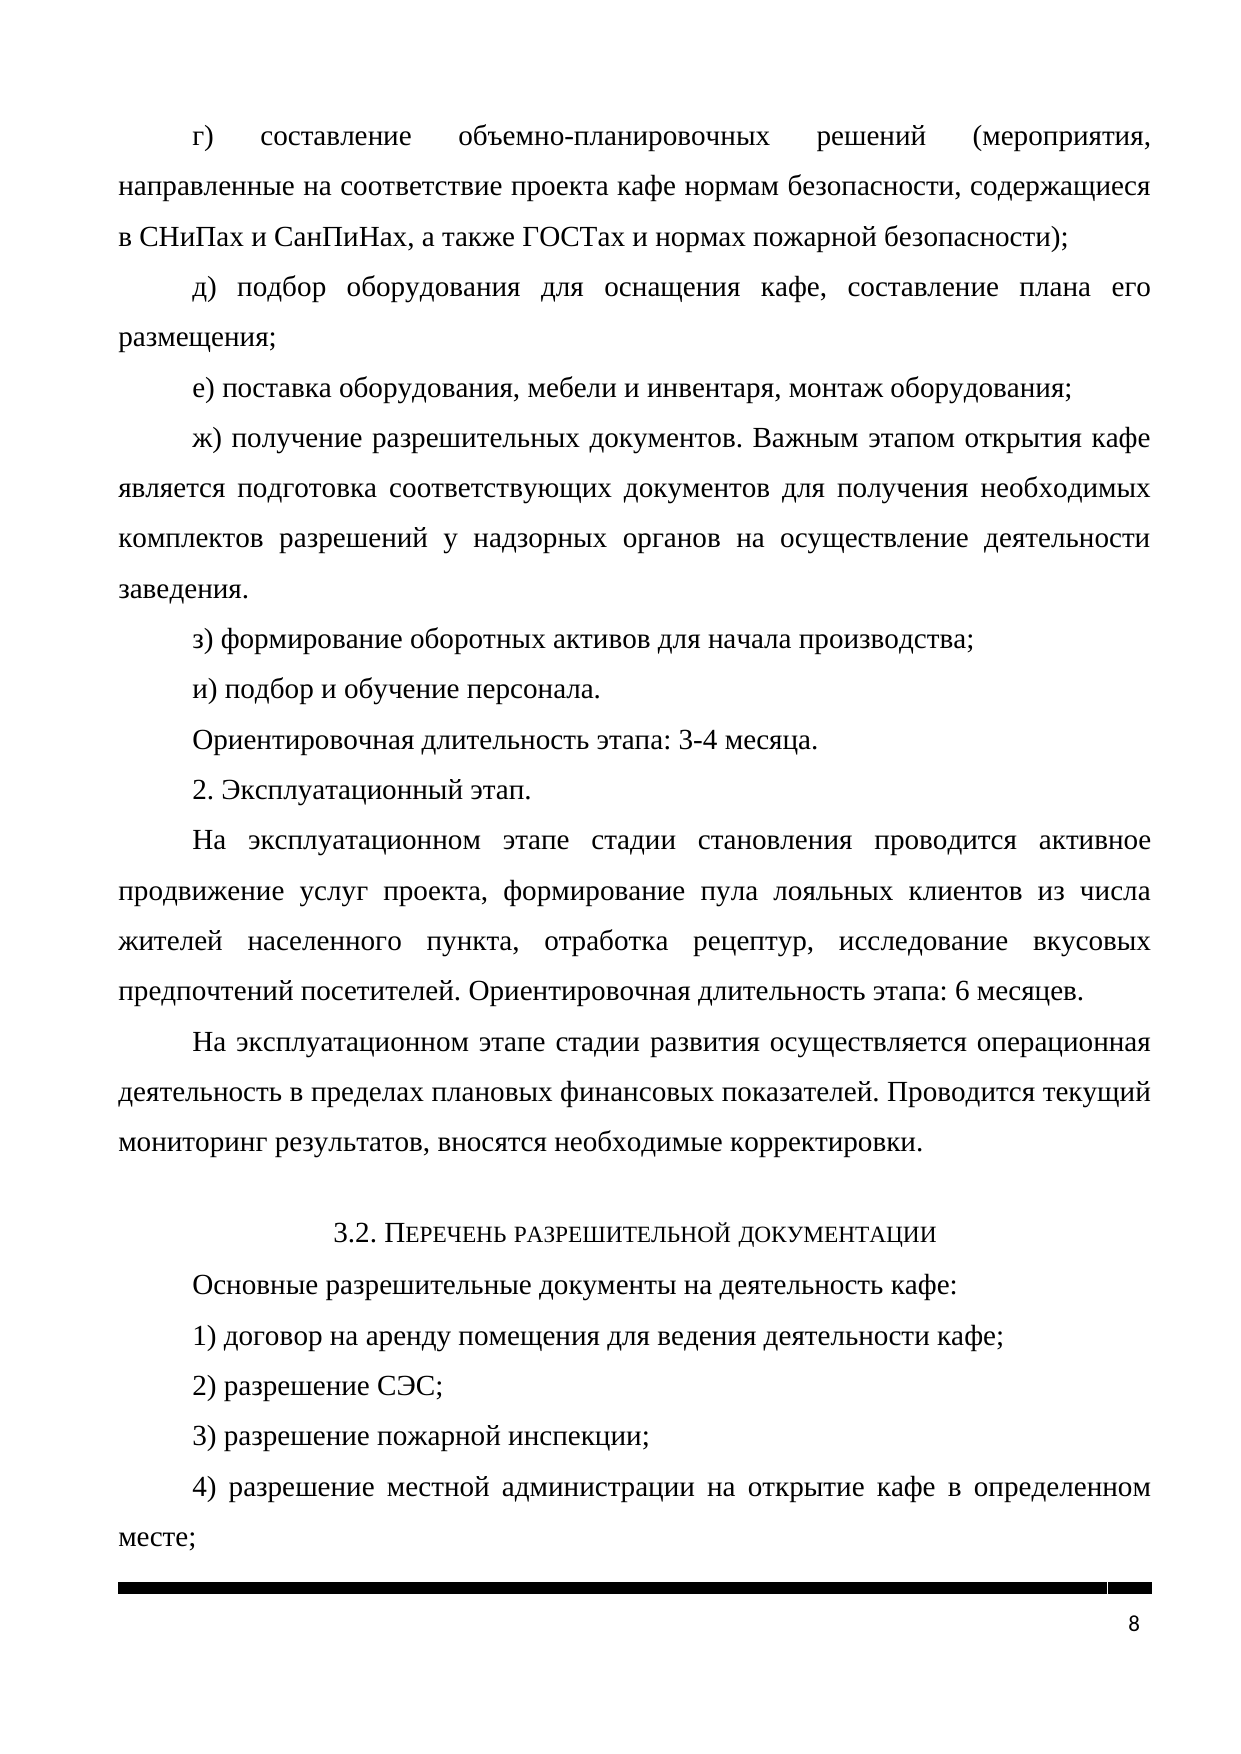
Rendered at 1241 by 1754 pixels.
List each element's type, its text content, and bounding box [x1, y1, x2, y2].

text 3) разрешение пожарной инспекции; [118, 1418, 1152, 1452]
text На эксплуатационном этапе стадии развития осуществляется операционная деятельность в пределах плановых финансовых показателей. Проводится текущий мониторинг результатов, вносятся необходимые корректировки. [118, 1024, 1152, 1158]
text ж) получение разрешительных документов. Важным этапом открытия кафе является подготовка соответствующих документов для получения необходимых комплектов разрешений у надзорных органов на осуществление деятельности заведения. [118, 420, 1152, 604]
text е) поставка оборудования, мебели и инвентаря, монтаж оборудования; [118, 370, 1152, 403]
subtitle 3.2. Перечень разрешительной документации [118, 1215, 1152, 1248]
text г) составление объемно-планировочных решений (мероприятия, направленные на соответствие проекта кафе нормам безопасности, содержащиеся в СНиПах и СанПиНах, а также ГОСТах и нормах пожарной безопасности); [118, 118, 1152, 252]
text На эксплуатационном этапе стадии становления проводится активное продвижение услуг проекта, формирование пула лояльных клиентов из числа жителей населенного пункта, отработка рецептур, исследование вкусовых предпочтений посетителей. Ориентировочная длительность этапа: 6 месяцев. [118, 822, 1152, 1007]
text Ориентировочная длительность этапа: 3-4 месяца. [118, 722, 1152, 755]
text 1) договор на аренду помещения для ведения деятельности кафе; [118, 1318, 1152, 1351]
text и) подбор и обучение персонала. [118, 672, 1152, 705]
text Основные разрешительные документы на деятельность кафе: [118, 1267, 1152, 1301]
text 4) разрешение местной администрации на открытие кафе в определенном месте; [118, 1469, 1152, 1553]
text 2. Эксплуатационный этап. [118, 772, 1152, 806]
text з) формирование оборотных активов для начала производства; [118, 621, 1152, 655]
text д) подбор оборудования для оснащения кафе, составление плана его размещения; [118, 269, 1152, 353]
text 2) разрешение СЭС; [118, 1368, 1152, 1402]
